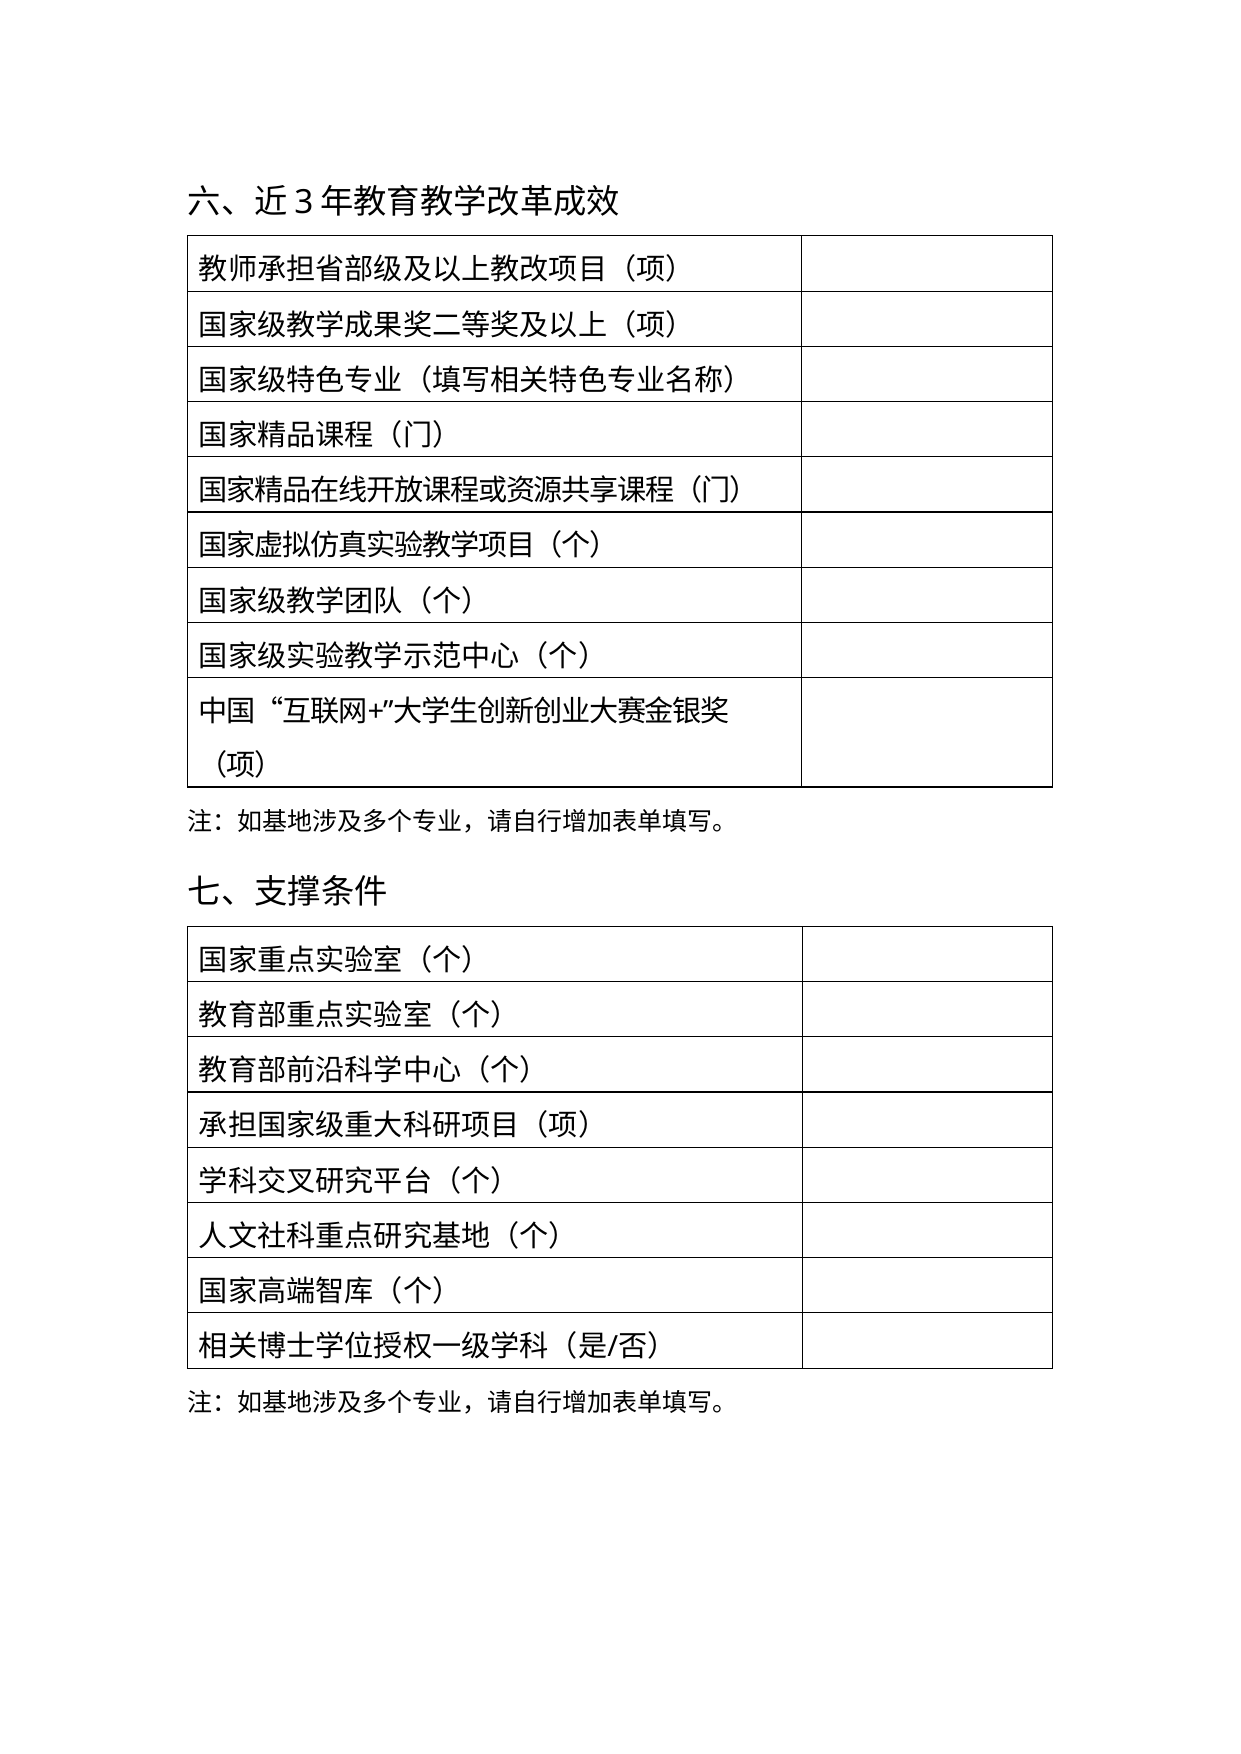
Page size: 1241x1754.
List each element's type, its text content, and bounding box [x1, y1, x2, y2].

table_cell 教育部前沿科学中心（个） [188, 1037, 802, 1091]
table_cell [803, 1037, 1052, 1091]
table_cell [802, 347, 1052, 401]
table_cell 国家精品在线开放课程或资源共享课程（门） [188, 457, 801, 511]
table_cell [802, 513, 1052, 567]
table_cell 学科交叉研究平台（个） [188, 1148, 802, 1202]
text 注：如基地涉及多个专业，请自行增加表单填写。 [187, 1369, 1053, 1433]
table_cell [803, 1258, 1052, 1312]
table_cell 国家精品课程（门） [188, 402, 801, 456]
table_header [802, 236, 1052, 291]
table_cell [802, 568, 1052, 622]
table_cell 承担国家级重大科研项目（项） [188, 1093, 802, 1147]
table_cell [802, 678, 1052, 786]
table_cell 教育部重点实验室（个） [188, 982, 802, 1036]
table_cell 人文社科重点研究基地（个） [188, 1203, 802, 1257]
table_cell 国家高端智库（个） [188, 1258, 802, 1312]
table_cell 国家虚拟仿真实验教学项目（个） [188, 513, 801, 567]
table_cell [802, 402, 1052, 456]
text 七、支撑条件 [187, 865, 1053, 913]
table_cell [803, 1313, 1052, 1367]
table_cell 国家级特色专业（填写相关特色专业名称） [188, 347, 801, 401]
table_cell [803, 1203, 1052, 1257]
table_cell [802, 457, 1052, 511]
table_cell 中国“互联网+”大学生创新创业大赛金银奖（项） [188, 678, 801, 786]
table_cell 国家级教学团队（个） [188, 568, 801, 622]
text 六、近3年教育教学改革成效 [187, 174, 1053, 223]
table_cell [803, 1148, 1052, 1202]
table_cell 相关博士学位授权一级学科（是/否） [188, 1313, 802, 1367]
table_cell 国家级实验教学示范中心（个） [188, 623, 801, 677]
table_cell [803, 1093, 1052, 1147]
table_header 国家重点实验室（个） [188, 927, 802, 981]
table_cell [803, 982, 1052, 1036]
table_header [803, 927, 1052, 981]
table_header 教师承担省部级及以上教改项目（项） [188, 236, 801, 291]
table_cell [802, 623, 1052, 677]
table_cell 国家级教学成果奖二等奖及以上（项） [188, 292, 801, 346]
table_cell [802, 292, 1052, 346]
text 注：如基地涉及多个专业，请自行增加表单填写。 [187, 788, 1053, 852]
